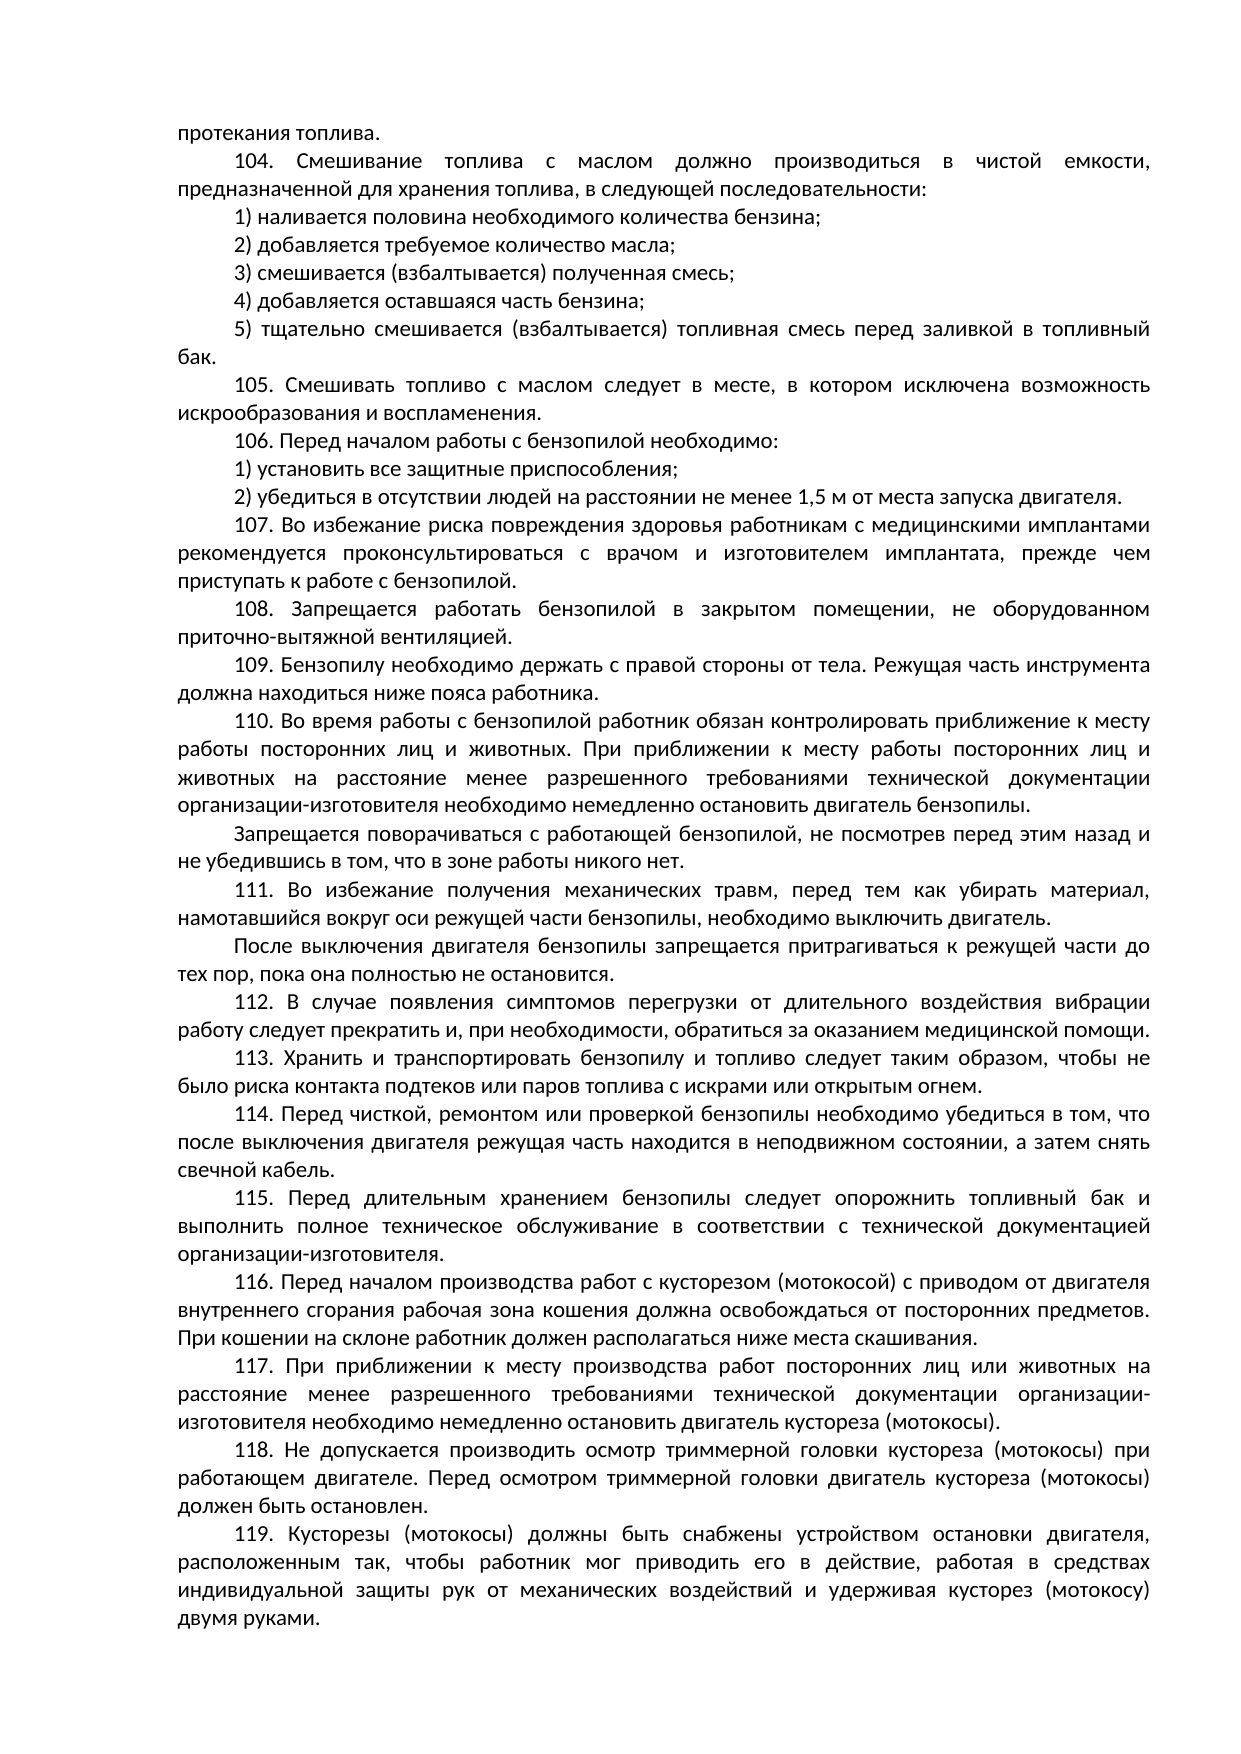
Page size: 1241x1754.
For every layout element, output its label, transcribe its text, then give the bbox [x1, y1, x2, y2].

text 115. Перед длительным хранением бензопилы следует опорожнить топливный бак и выполнить полное техническое обслуживание в соответствии с технической документацией организации-изготовителя. [177, 1183, 1152, 1267]
text 4) добавляется оставшаяся часть бензина; [177, 286, 1152, 314]
text 117. При приближении к месту производства работ посторонних лиц или животных на расстояние менее разрешенного требованиями технической документации организации-изготовителя необходимо немедленно остановить двигатель кустореза (мотокосы). [177, 1351, 1152, 1435]
text 109. Бензопилу необходимо держать с правой стороны от тела. Режущая часть инструмента должна находиться ниже пояса работника. [177, 651, 1152, 707]
text 2) добавляется требуемое количество масла; [177, 230, 1152, 258]
text 112. В случае появления симптомов перегрузки от длительного воздействия вибрации работу следует прекратить и, при необходимости, обратиться за оказанием медицинской помощи. [177, 987, 1152, 1043]
text 116. Перед началом производства работ с кусторезом (мотокосой) с приводом от двигателя внутреннего сгорания рабочая зона кошения должна освобождаться от посторонних предметов. При кошении на склоне работник должен располагаться ниже места скашивания. [177, 1267, 1152, 1351]
text 5) тщательно смешивается (взбалтывается) топливная смесь перед заливкой в топливный бак. [177, 314, 1152, 370]
text 110. Во время работы с бензопилой работник обязан контролировать приближение к месту работы посторонних лиц и животных. При приближении к месту работы посторонних лиц и животных на расстояние менее разрешенного требованиями технической документации организации-изготовителя необходимо немедленно остановить двигатель бензопилы. [177, 707, 1152, 819]
text 3) смешивается (взбалтывается) полученная смесь; [177, 258, 1152, 286]
text 1) установить все защитные приспособления; [177, 454, 1152, 482]
text 114. Перед чисткой, ремонтом или проверкой бензопилы необходимо убедиться в том, что после выключения двигателя режущая часть находится в неподвижном состоянии, а затем снять свечной кабель. [177, 1099, 1152, 1183]
text 104. Смешивание топлива с маслом должно производиться в чистой емкости, предназначенной для хранения топлива, в следующей последовательности: [177, 146, 1152, 202]
text 2) убедиться в отсутствии людей на расстоянии не менее 1,5 м от места запуска двигателя. [177, 482, 1152, 510]
text 108. Запрещается работать бензопилой в закрытом помещении, не оборудованном приточно-вытяжной вентиляцией. [177, 594, 1152, 651]
text 1) наливается половина необходимого количества бензина; [177, 202, 1152, 230]
text 106. Перед началом работы с бензопилой необходимо: [177, 426, 1152, 454]
text Запрещается поворачиваться с работающей бензопилой, не посмотрев перед этим назад и не убедившись в том, что в зоне работы никого нет. [177, 819, 1152, 875]
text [177, 118, 1152, 146]
text 113. Хранить и транспортировать бензопилу и топливо следует таким образом, чтобы не было риска контакта подтеков или паров топлива с искрами или открытым огнем. [177, 1043, 1152, 1099]
text 118. Не допускается производить осмотр триммерной головки кустореза (мотокосы) при работающем двигателе. Перед осмотром триммерной головки двигатель кустореза (мотокосы) должен быть остановлен. [177, 1435, 1152, 1519]
text 119. Кусторезы (мотокосы) должны быть снабжены устройством остановки двигателя, расположенным так, чтобы работник мог приводить его в действие, работая в средствах индивидуальной защиты рук от механических воздействий и удерживая кусторез (мотокосу) двумя руками. [177, 1519, 1152, 1631]
text После выключения двигателя бензопилы запрещается притрагиваться к режущей части до тех пор, пока она полностью не остановится. [177, 931, 1152, 987]
text 107. Во избежание риска повреждения здоровья работникам с медицинскими имплантами рекомендуется проконсультироваться с врачом и изготовителем имплантата, прежде чем приступать к работе с бензопилой. [177, 510, 1152, 594]
text 111. Во избежание получения механических травм, перед тем как убирать материал, намотавшийся вокруг оси режущей части бензопилы, необходимо выключить двигатель. [177, 875, 1152, 931]
text 105. Смешивать топливо с маслом следует в месте, в котором исключена возможность искрообразования и воспламенения. [177, 370, 1152, 426]
